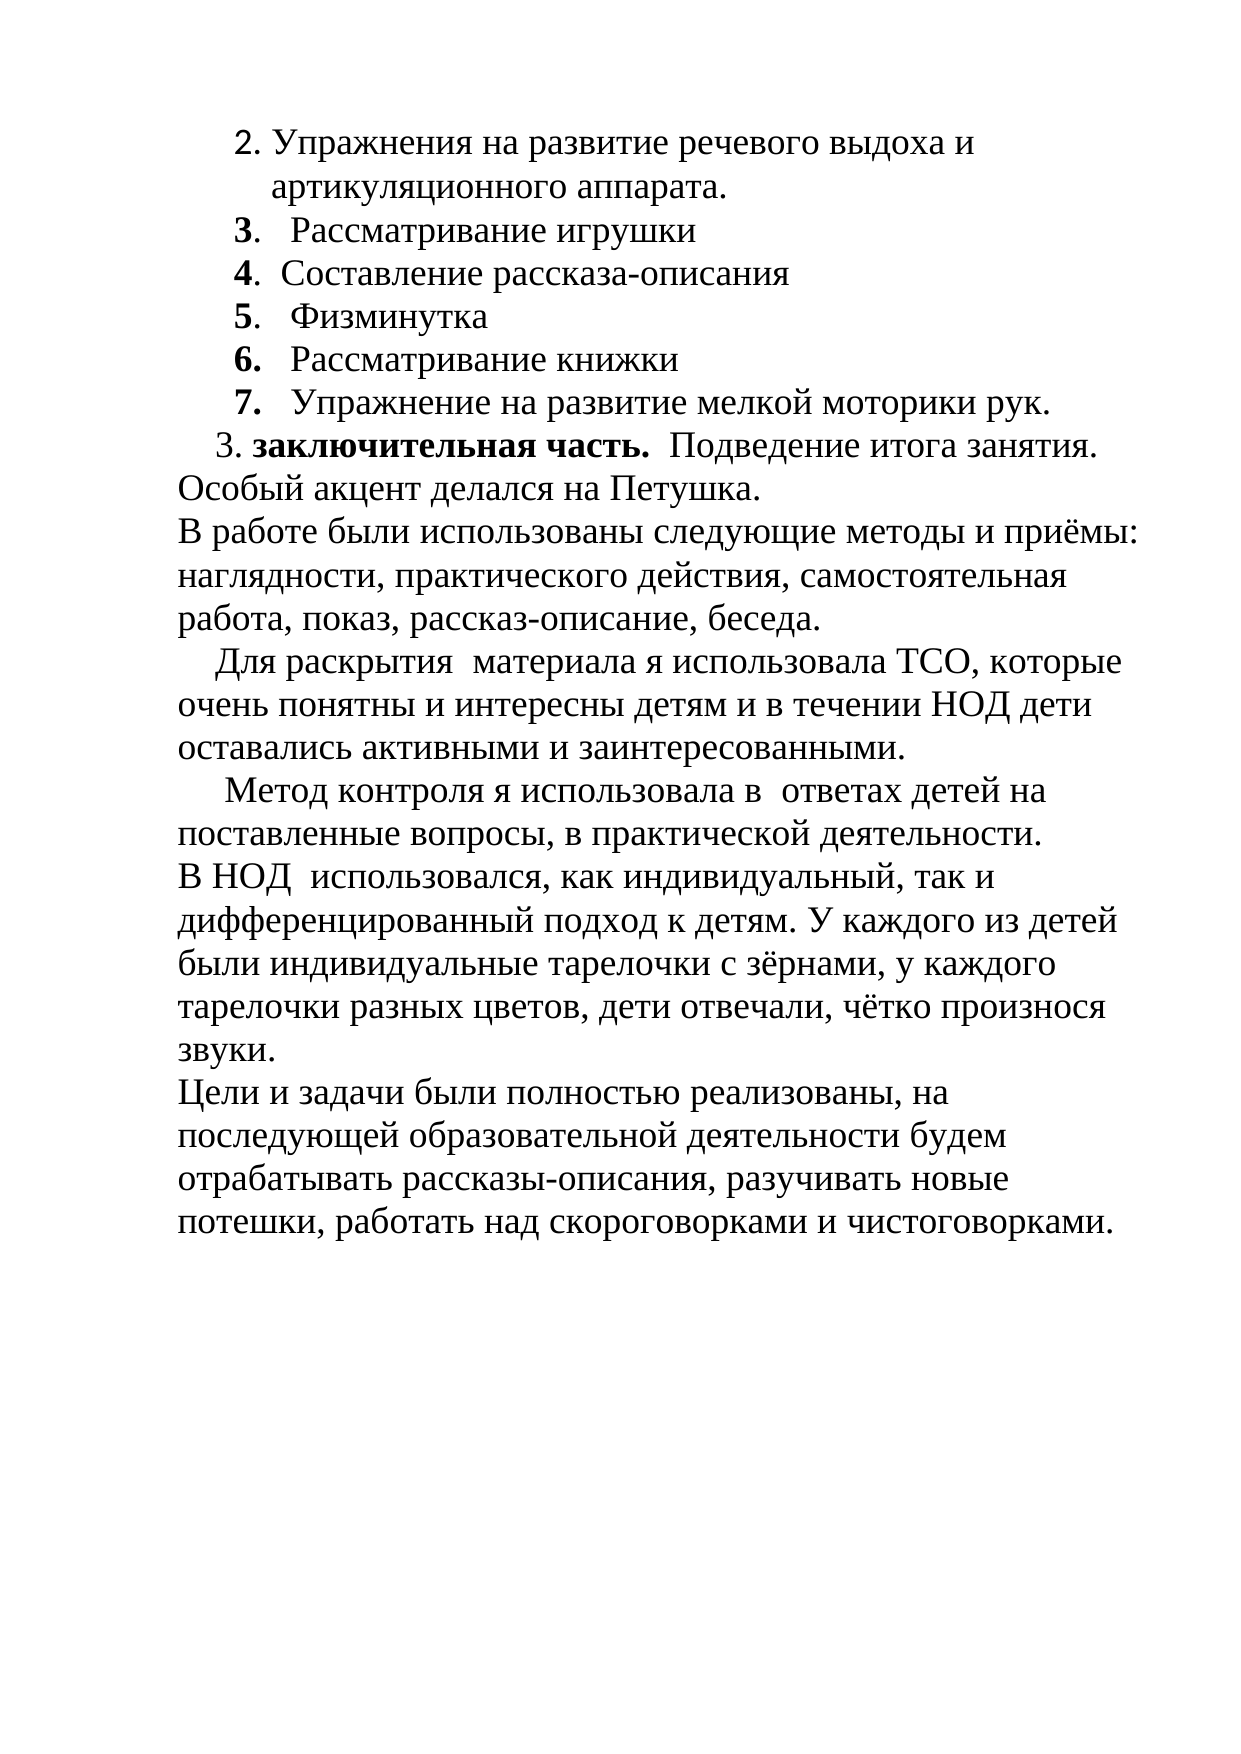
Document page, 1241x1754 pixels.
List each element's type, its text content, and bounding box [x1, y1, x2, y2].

text В работе были использованы следующие методы и приёмы: наглядности, практического действия, самостоятельная работа, показ, рассказ-описание, беседа. [177, 509, 1152, 638]
text В НОД использовался, как индивидуальный, так и дифференцированный подход к детям. У каждого из детей были индивидуальные тарелочки с зёрнами, у каждого тарелочки разных цветов, дети отвечали, чётко произнося звуки. [177, 854, 1152, 1069]
text 7. Упражнение на развитие мелкой моторики рук. [177, 379, 1152, 423]
text 5. Физминутка [177, 293, 1152, 336]
list Упражнения на развитие речевого выдоха и артикуляционного аппарата. [233, 118, 1152, 207]
text 3. Рассматривание игрушки [177, 207, 1152, 250]
list заключительная часть. Подведение итога занятия. [215, 423, 1152, 466]
text Метод контроля я использовала в ответах детей на поставленные вопросы, в практической деятельности. [177, 768, 1152, 854]
text 4. Составление рассказа-описания [177, 250, 1152, 293]
text Особый акцент делался на Петушка. [177, 466, 1152, 509]
text 6. Рассматривание книжки [177, 336, 1152, 379]
text Для раскрытия материала я использовала ТСО, которые очень понятны и интересны детям и в течении НОД дети оставались активными и заинтересованными. [177, 638, 1152, 768]
text Цели и задачи были полностью реализованы, на последующей образовательной деятельности будем отрабатывать рассказы-описания, разучивать новые потешки, работать над скороговорками и чистоговорками. [177, 1069, 1152, 1242]
